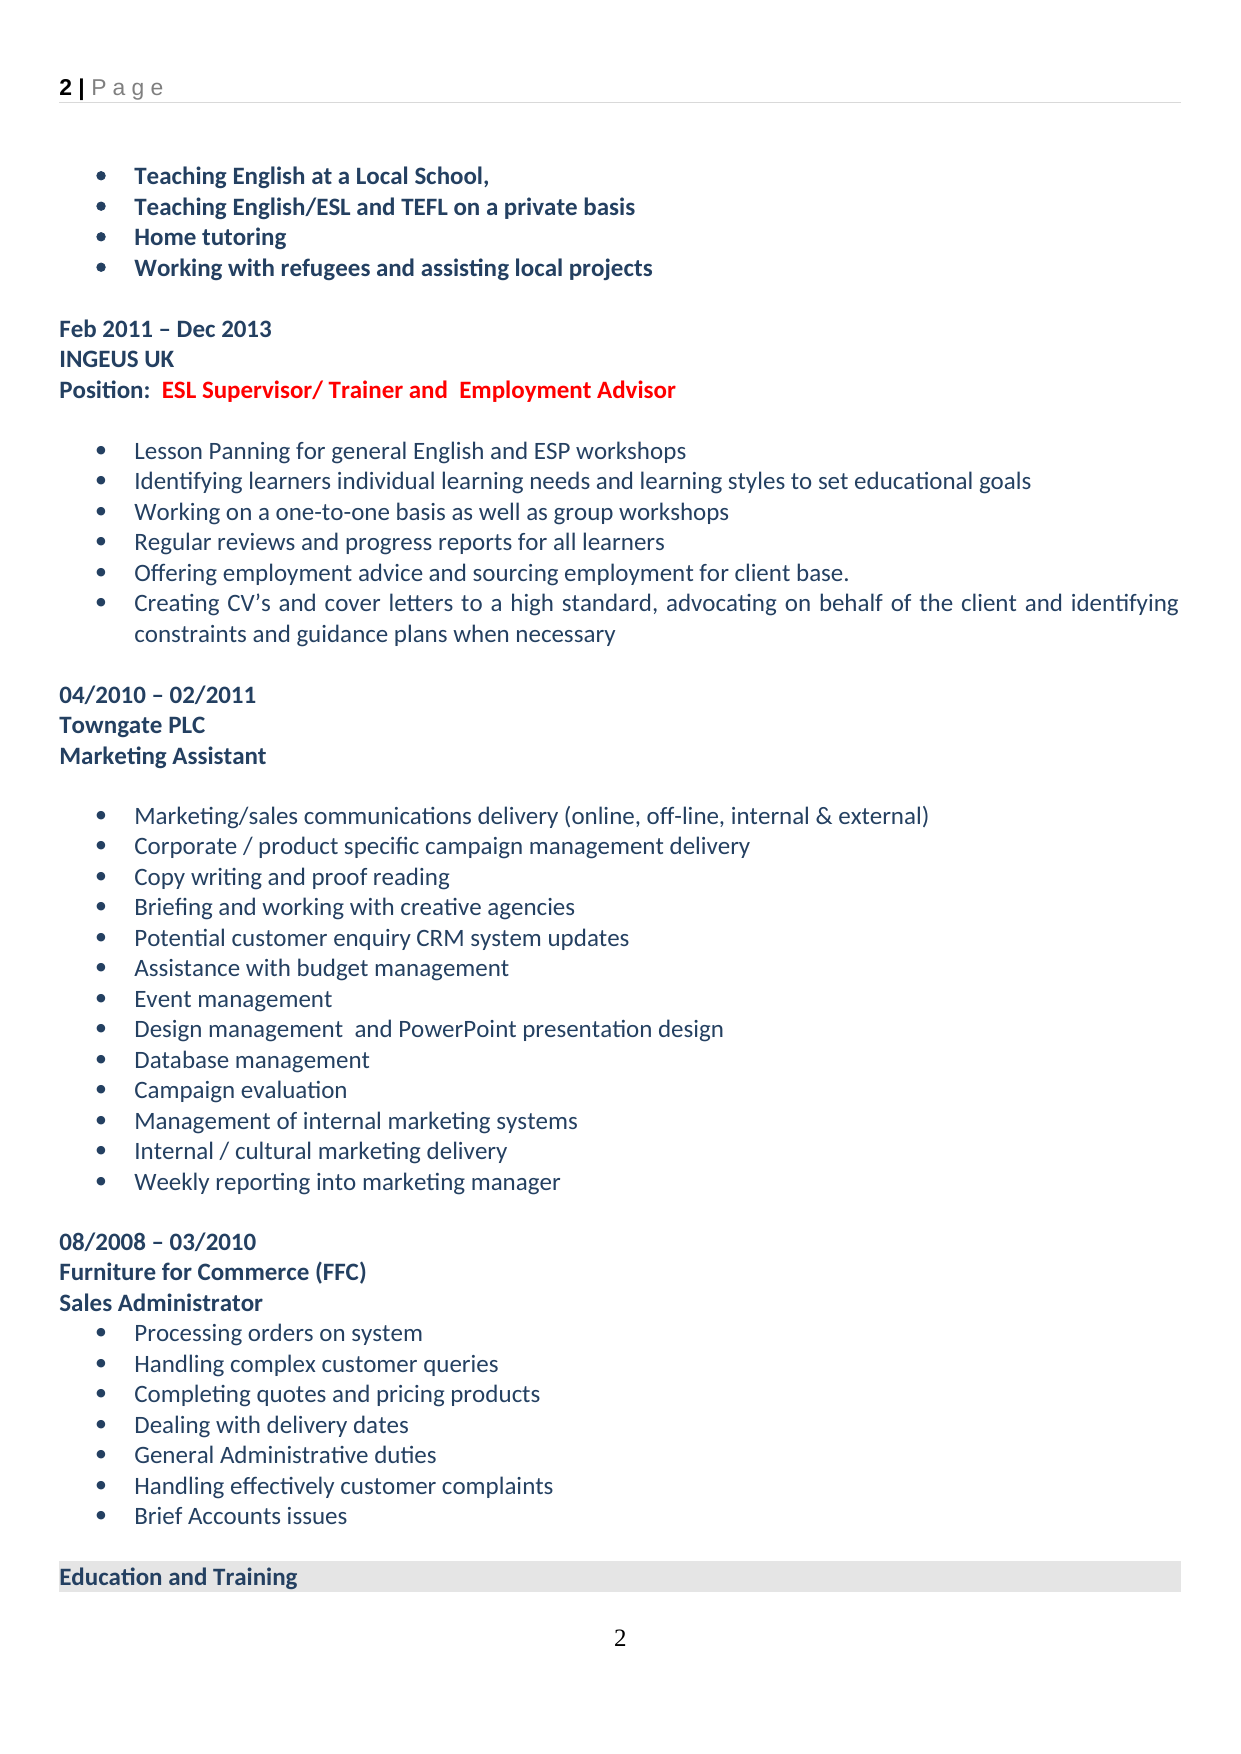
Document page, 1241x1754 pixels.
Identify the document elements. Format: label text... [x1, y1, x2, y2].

list Weekly reporting into marketing manager [97, 1516, 1181, 1547]
list Marketing/sales communications delivery (online, off-line, internal & external) [97, 800, 1181, 830]
subtitle Marketing Assistant [59, 740, 1181, 771]
text Feb 2011 – Dec 2013 [59, 313, 1181, 343]
text 04/2010 – 02/2011 [59, 679, 1181, 709]
list Working on a one-to-one basis as well as group workshops [97, 496, 1181, 526]
list Design management and PowerPoint presentation design [97, 1218, 1181, 1248]
list Campaign evaluation [97, 1337, 1181, 1367]
list Teaching English at a Local School, [97, 160, 1181, 191]
list Potential customer enquiry CRM system updates [97, 1038, 1181, 1069]
list Teaching English/ESL and TEFL on a private basis [97, 191, 1181, 221]
list Management of internal marketing systems [97, 1397, 1181, 1427]
list Lesson Panning for general English and ESP workshops [97, 435, 1181, 465]
list Database management [97, 1277, 1181, 1308]
list Creating CV’s and cover letters to a high standard, advocating on behalf of the client and identifying constraints and guidance plans when necessary [97, 587, 1181, 648]
list Offering employment advice and sourcing employment for client base. [97, 557, 1181, 587]
list Regular reviews and progress reports for all learners [97, 526, 1181, 557]
text 08/2008 – 03/2010 [59, 1576, 1181, 1606]
list Home tutoring [97, 221, 1181, 252]
list Internal / cultural marketing delivery [97, 1456, 1181, 1487]
list Briefing and working with creative agencies [97, 979, 1181, 1009]
text Position: ESL Supervisor/ Trainer and Employment Advisor [59, 374, 1181, 404]
list Working with refugees and assisting local projects [97, 252, 1181, 282]
list Assistance with budget management [97, 1098, 1181, 1129]
list Identifying learners individual learning needs and learning styles to set educational goals [97, 465, 1181, 496]
subtitle Towngate PLC [59, 709, 1181, 740]
text INGEUS [59, 343, 1181, 374]
list Event management [97, 1158, 1181, 1188]
list Corporate / product specific campaign management delivery [97, 859, 1181, 890]
list Copy writing and proof reading [97, 919, 1181, 950]
